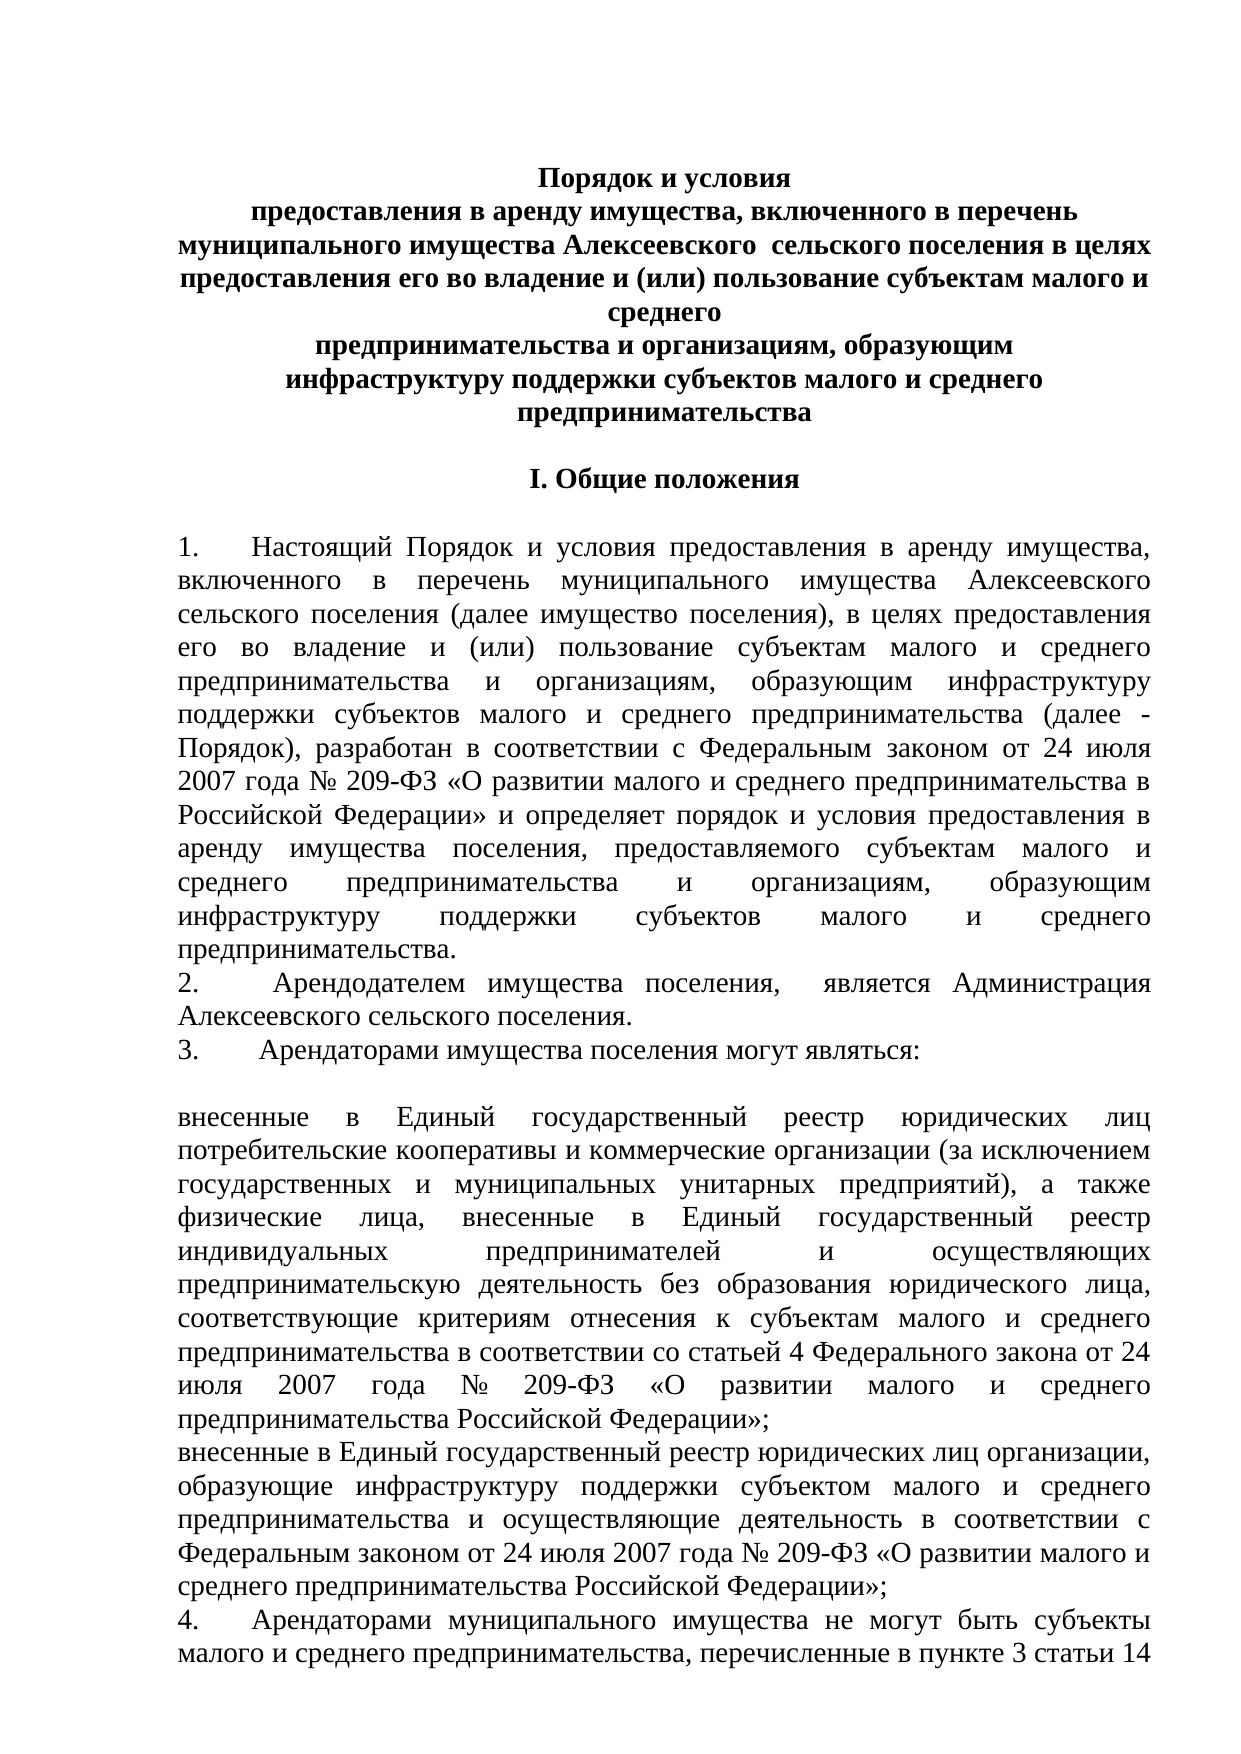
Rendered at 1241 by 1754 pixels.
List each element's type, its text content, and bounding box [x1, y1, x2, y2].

text I. Общие положения [177, 462, 1152, 495]
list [177, 1602, 1152, 1669]
text внесенные в Единый государственный реестр юридических лиц организации, образующие инфраструктуру поддержки субъектом малого и среднего предпринимательства и осуществляющие деятельность в соответствии с Федеральным законом от 24 июля 2007 года № 209-ФЗ «О развитии малого и среднего предпринимательства Российской Федерации»; [177, 1434, 1152, 1602]
text Порядок и условия [177, 160, 1152, 193]
list Арендаторами имущества поселения могут являться: [177, 1032, 1152, 1065]
text инфраструктуру поддержки субъектов малого и среднего [177, 361, 1152, 394]
text муниципального имущества Алексеевского сельского поселения в целях предоставления его во владение и (или) пользование субъектам малого и среднего [177, 227, 1152, 327]
text предоставления в аренду имущества, включенного в перечень [177, 193, 1152, 227]
text предпринимательства и организациям, образующим [177, 327, 1152, 361]
list Настоящий Порядок и условия предоставления в аренду имущества, включенного в перечень муниципального имущества Алексеевского сельского поселения (далее имущество поселения), в целях предоставления его во владение и (или) пользование субъектам малого и среднего предпринимательства и организациям, образующим инфраструктуру поддержки субъектов малого и среднего предпринимательства (далее - Порядок), разработан в соответствии с Федеральным законом от 24 июля 2007 года № 209-ФЗ «О развитии малого и среднего предпринимательства в Российской Федерации» и определяет порядок и условия предоставления в аренду имущества поселения, предоставляемого субъектам малого и среднего предпринимательства и организациям, образующим инфраструктуру поддержки субъектов малого и среднего предпринимательства. [177, 529, 1152, 965]
list Арендодателем имущества поселения, является Администрация Алексеевского сельского поселения. [177, 965, 1152, 1032]
text внесенные в Единый государственный реестр юридических лиц потребительские кооперативы и коммерческие организации (за исключением государственных и муниципальных унитарных предприятий), а также физические лица, внесенные в Единый государственный реестр индивидуальных предпринимателей и осуществляющих предпринимательскую деятельность без образования юридического лица, соответствующие критериям отнесения к субъектам малого и среднего предпринимательства в соответствии со статьей 4 Федерального закона от 24 июля 2007 года № 209-ФЗ «О развитии малого и среднего предпринимательства Российской Федерации»; [177, 1099, 1152, 1434]
text предпринимательства [177, 394, 1152, 428]
